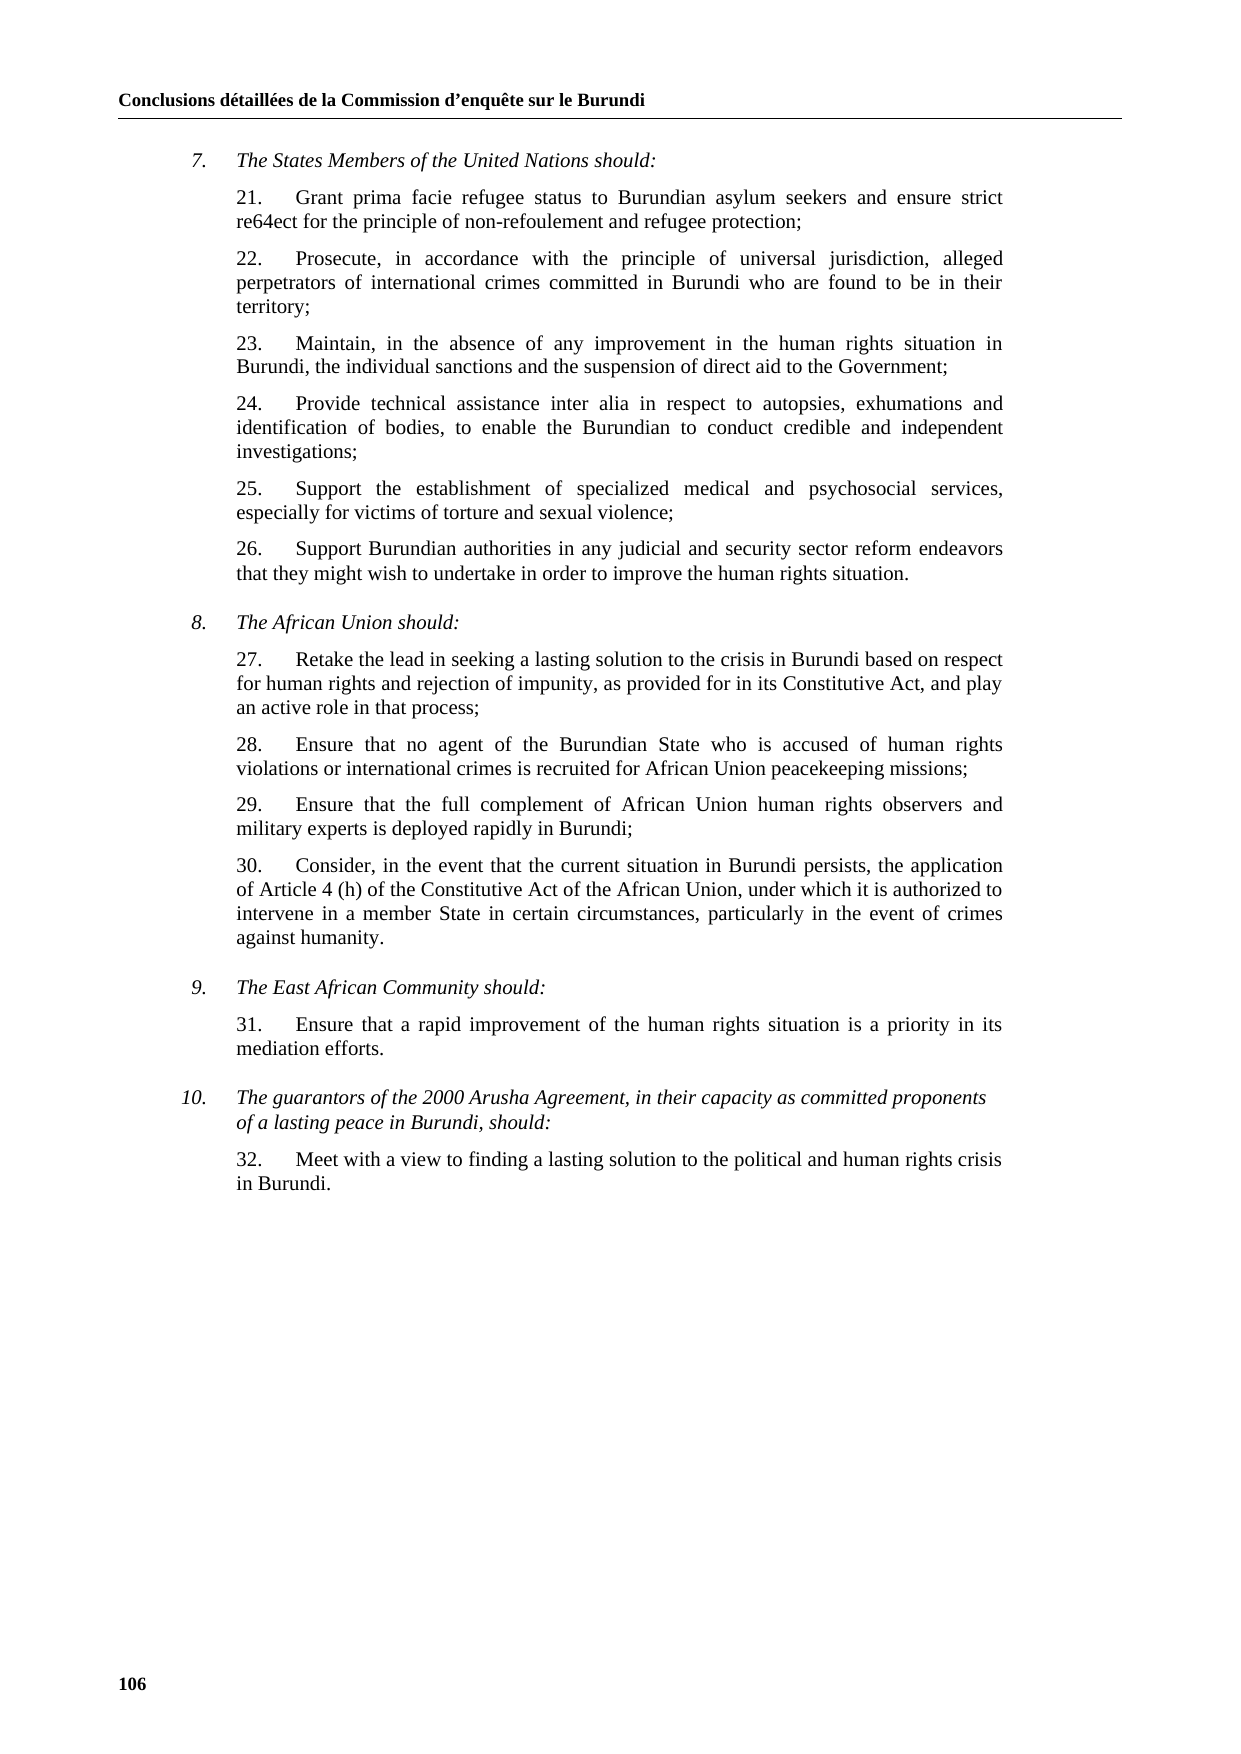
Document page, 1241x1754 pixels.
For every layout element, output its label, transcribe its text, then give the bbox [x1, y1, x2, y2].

text 28. Ensure that no agent of the Burundian State who is accused of human rights violations or international crimes is recruited for African Union peacekeeping missions; [236, 732, 1004, 780]
text 23. Maintain, in the absence of any improvement in the human rights situation in Burundi, the individual sanctions and the suspension of direct aid to the Government; [236, 330, 1004, 378]
text 21. Grant prima facie refugee status to Burundian asylum seekers and ensure strict re64ect for the principle of non-refoulement and refugee protection; [236, 185, 1004, 233]
text 31. Ensure that a rapid improvement of the human rights situation is a priority in its mediation efforts. [236, 1012, 1004, 1060]
text 30. Consider, in the event that the current situation in Burundi persists, the application of Article 4 (h) of the Constitutive Act of the African Union, under which it is authorized to intervene in a member State in certain circumstances, particularly in the event of crimes against humanity. [236, 853, 1004, 949]
text 9. The East African Community should: [118, 974, 1004, 999]
text 24. Provide technical assistance inter alia in respect to autopsies, exhumations and identification of bodies, to enable the Burundian to conduct credible and independent investigations; [236, 391, 1004, 463]
text 25. Support the establishment of specialized medical and psychosocial services, especially for victims of torture and sexual violence; [236, 476, 1004, 524]
text 27. Retake the lead in seeking a lasting solution to the crisis in Burundi based on respect for human rights and rejection of impunity, as provided for in its Constitutive Act, and play an active role in that process; [236, 647, 1004, 719]
text 22. Prosecute, in accordance with the principle of universal jurisdiction, alleged perpetrators of international crimes committed in Burundi who are found to be in their territory; [236, 246, 1004, 318]
text 32. Meet with a view to finding a lasting solution to the political and human rights crisis in Burundi. [236, 1147, 1004, 1195]
text 8. The African Union should: [118, 609, 1004, 634]
text 26. Support Burundian authorities in any judicial and security sector reform endeavors that they might wish to undertake in order to improve the human rights situation. [236, 536, 1004, 584]
text 29. Ensure that the full complement of African Union human rights observers and military experts is deployed rapidly in Burundi; [236, 792, 1004, 840]
text 10. The guarantors of the 2000 Arusha Agreement, in their capacity as committed proponents of a lasting peace in Burundi, should: [118, 1085, 1004, 1135]
text 7. The States Members of the United Nations should: [118, 148, 1004, 173]
